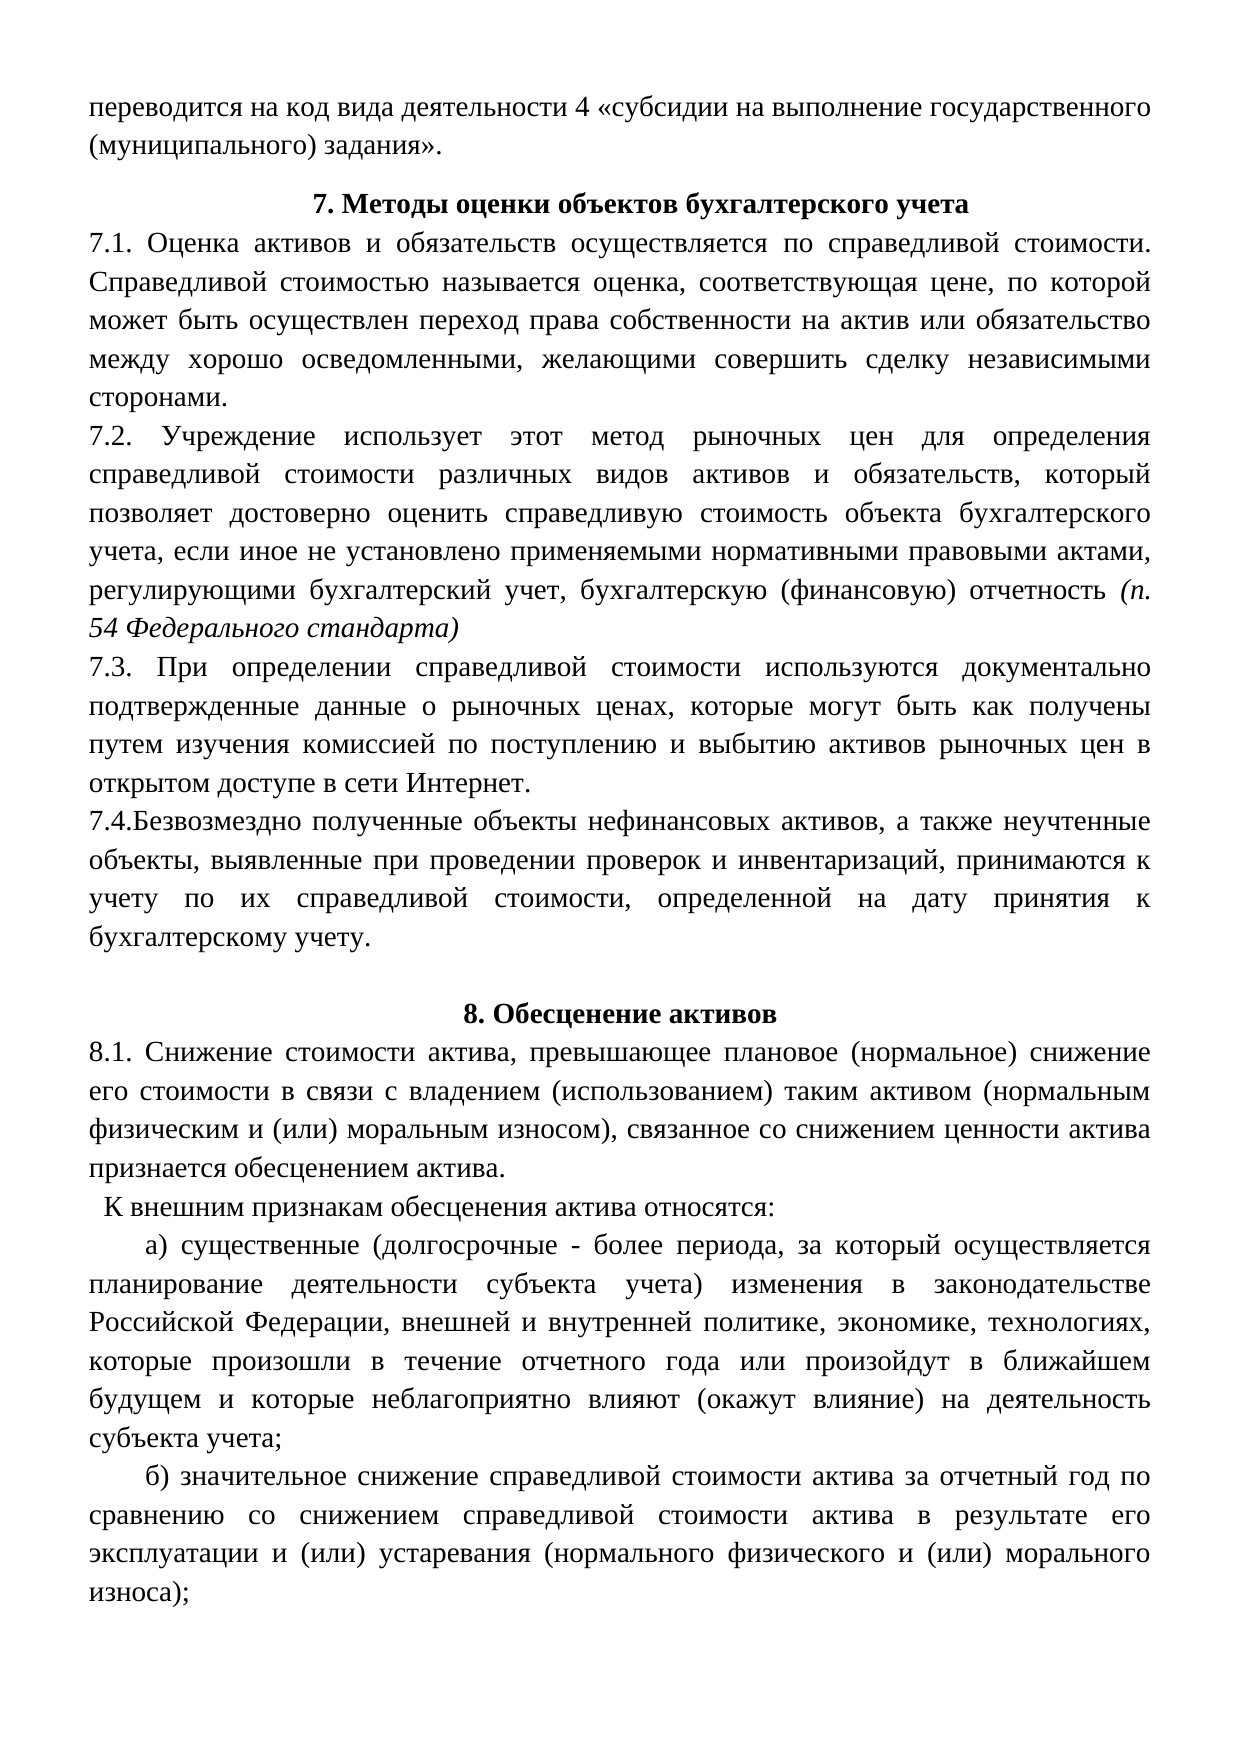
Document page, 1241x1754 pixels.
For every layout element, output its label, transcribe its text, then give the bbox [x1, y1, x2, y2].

text 7.4.Безвозмездно полученные объекты нефинансовых активов, а также неучтенные объекты, выявленные при проведении проверок и инвентаризаций, принимаются к учету по их справедливой стоимости, определенной на дату принятия к бухгалтерскому учету. [89, 803, 1152, 952]
text К внешним признакам обесценения актива относятся: [89, 1189, 1152, 1222]
text 7. Методы оценки объектов бухгалтерского учета [89, 187, 1152, 220]
text 7.3. При определении справедливой стоимости используются документально подтвержденные данные о рыночных ценах, которые могут быть как получены путем изучения комиссией по поступлению и выбытию активов рыночных цен в открытом доступе в сети Интернет. [89, 649, 1152, 798]
text 7.1. Оценка активов и обязательств осуществляется по справедливой стоимости. Справедливой стоимостью называется оценка, соответствующая цене, по которой может быть осуществлен переход права собственности на актив или обязательство между хорошо осведомленными, желающими совершить сделку независимыми сторонами. [89, 225, 1152, 413]
text 8. Обесценение активов [89, 996, 1152, 1029]
text а) существенные (долгосрочные - более периода, за который осуществляется планирование деятельности субъекта учета) изменения в законодательстве Российской Федерации, внешней и внутренней политике, экономике, технологиях, которые произошли в течение отчетного года или произойдут в ближайшем будущем и которые неблагоприятно влияют (окажут влияние) на деятельность субъекта учета; [89, 1227, 1152, 1453]
subtitle 8.1. Снижение стоимости актива, превышающее плановое (нормальное) снижение его стоимости в связи с владением (использованием) таким активом (нормальным физическим и (или) моральным износом), связанное со снижением ценности актива признается обесценением актива. [89, 1034, 1152, 1184]
text 7.2. Учреждение использует этот метод рыночных цен для определения справедливой стоимости различных видов активов и обязательств, который позволяет достоверно оценить справедливую стоимость объекта бухгалтерского учета, если иное не установлено применяемыми нормативными правовыми актами, регулирующими бухгалтерский учет, бухгалтерскую (финансовую) отчетность (п. 54 Федерального стандарта) [89, 418, 1152, 644]
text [89, 89, 1152, 161]
text б) значительное снижение справедливой стоимости актива за отчетный год по сравнению со снижением справедливой стоимости актива в результате его эксплуатации и (или) устаревания (нормального физического и (или) морального износа); [89, 1458, 1152, 1608]
